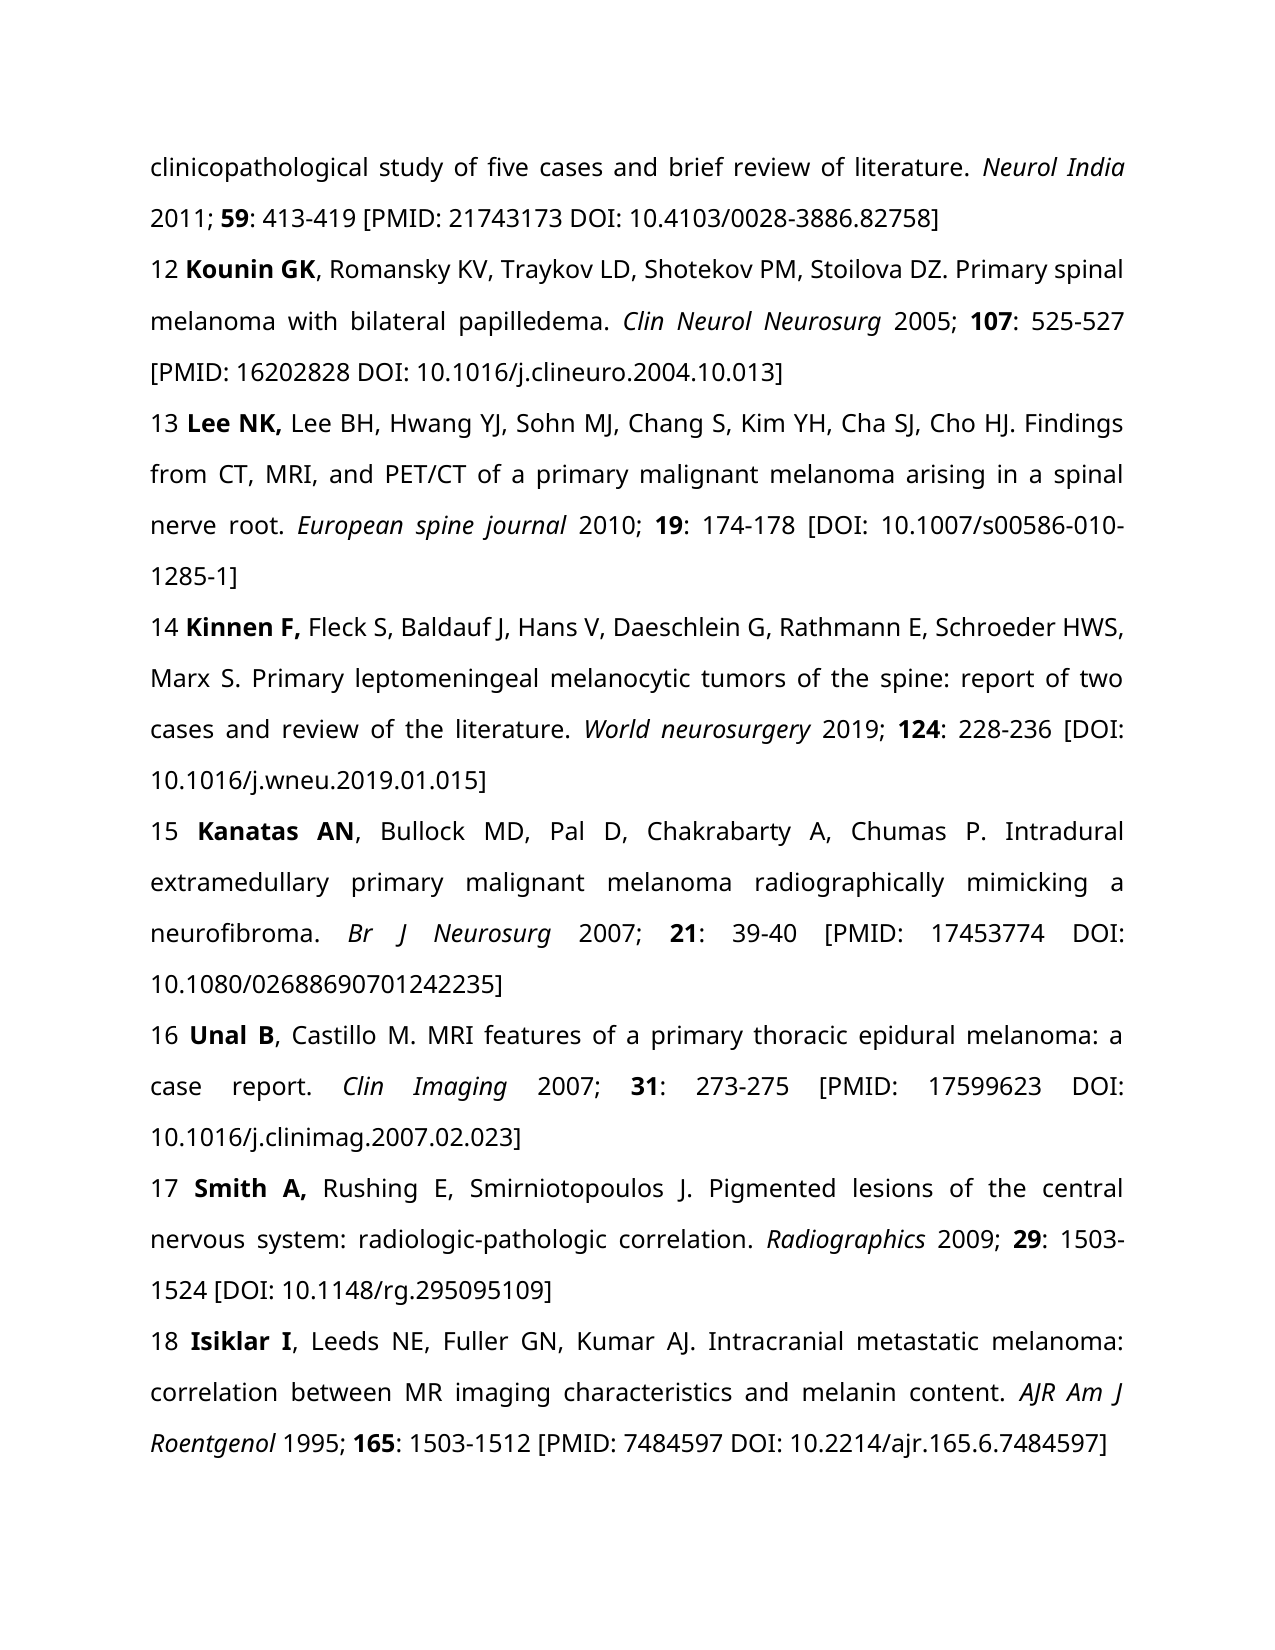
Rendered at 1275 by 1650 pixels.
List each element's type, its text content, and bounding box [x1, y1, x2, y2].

text 16 Unal B, Castillo M. MRI features of a primary thoracic epidural melanoma: a case report. Clin Imaging 2007; 31: 273-275 [PMID: 17599623 DOI: 10.1016/j.clinimag.2007.02.023] [150, 1018, 1125, 1154]
text 17 Smith A, Rushing E, Smirniotopoulos J. Pigmented lesions of the central nervous system: radiologic-pathologic correlation. Radiographics 2009; 29: 1503-1524 [DOI: 10.1148/rg.295095109] [150, 1171, 1125, 1307]
text 12 Kounin GK, Romansky KV, Traykov LD, Shotekov PM, Stoilova DZ. Primary spinal melanoma with bilateral papilledema. Clin Neurol Neurosurg 2005; 107: 525-527 [PMID: 16202828 DOI: 10.1016/j.clineuro.2004.10.013] [150, 252, 1125, 388]
text 14 Kinnen F, Fleck S, Baldauf J, Hans V, Daeschlein G, Rathmann E, Schroeder HWS, Marx S. Primary leptomeningeal melanocytic tumors of the spine: report of two cases and review of the literature. World neurosurgery 2019; 124: 228-236 [DOI: 10.1016/j.wneu.2019.01.015] [150, 609, 1125, 797]
text 15 Kanatas AN, Bullock MD, Pal D, Chakrabarty A, Chumas P. Intradural extramedullary primary malignant melanoma radiographically mimicking a neurofibroma. Br J Neurosurg 2007; 21: 39-40 [PMID: 17453774 DOI: 10.1080/02688690701242235] [150, 813, 1125, 1001]
text 13 Lee NK, Lee BH, Hwang YJ, Sohn MJ, Chang S, Kim YH, Cha SJ, Cho HJ. Findings from CT, MRI, and PET/CT of a primary malignant melanoma arising in a spinal nerve root. European spine journal 2010; 19: 174-178 [DOI: 10.1007/s00586-010-1285-1] [150, 405, 1125, 592]
text 18 Isiklar I, Leeds NE, Fuller GN, Kumar AJ. Intracranial metastatic melanoma: correlation between MR imaging characteristics and melanin content. AJR Am J Roentgenol 1995; 165: 1503-1512 [PMID: 7484597 DOI: 10.2214/ajr.165.6.7484597] [150, 1324, 1125, 1460]
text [150, 150, 1125, 235]
